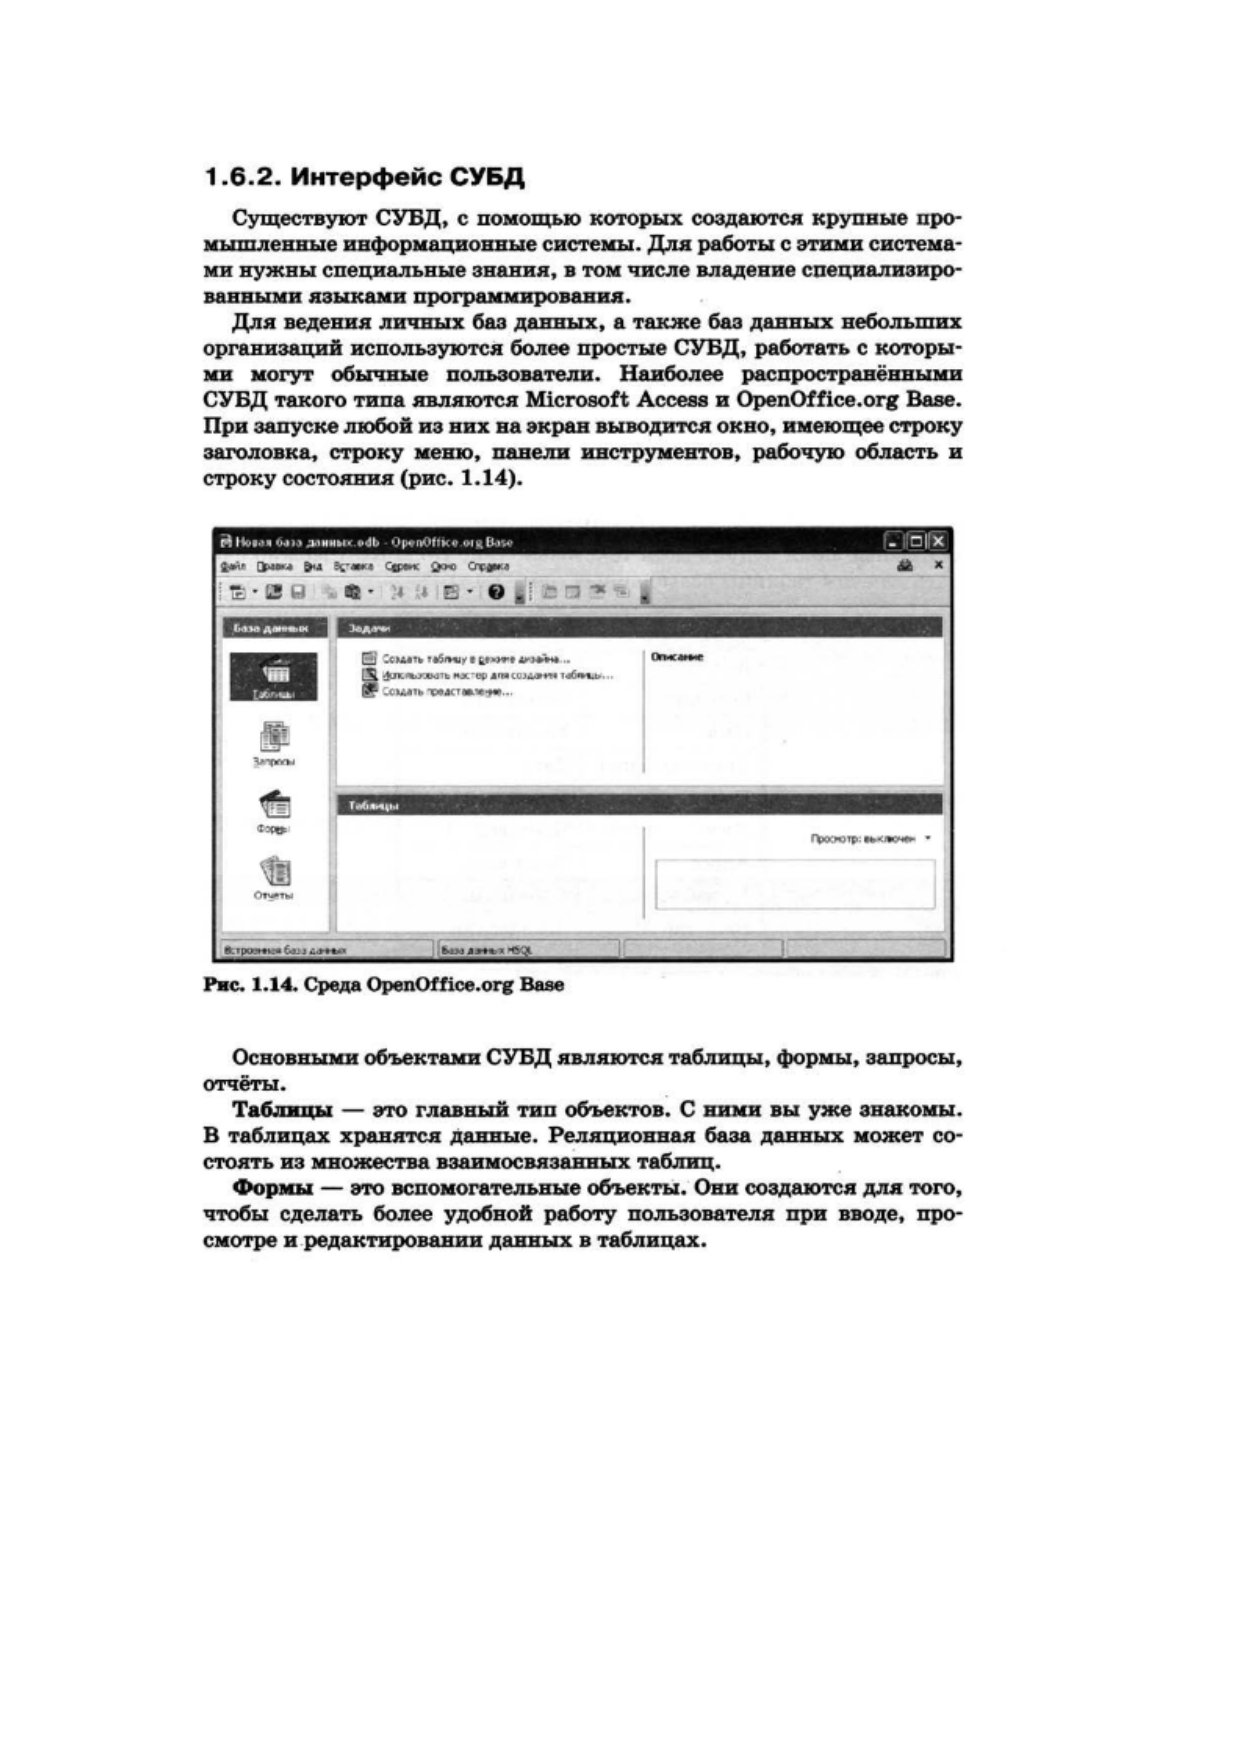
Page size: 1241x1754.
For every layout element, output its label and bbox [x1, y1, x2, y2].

picture [187, 150, 1010, 1263]
